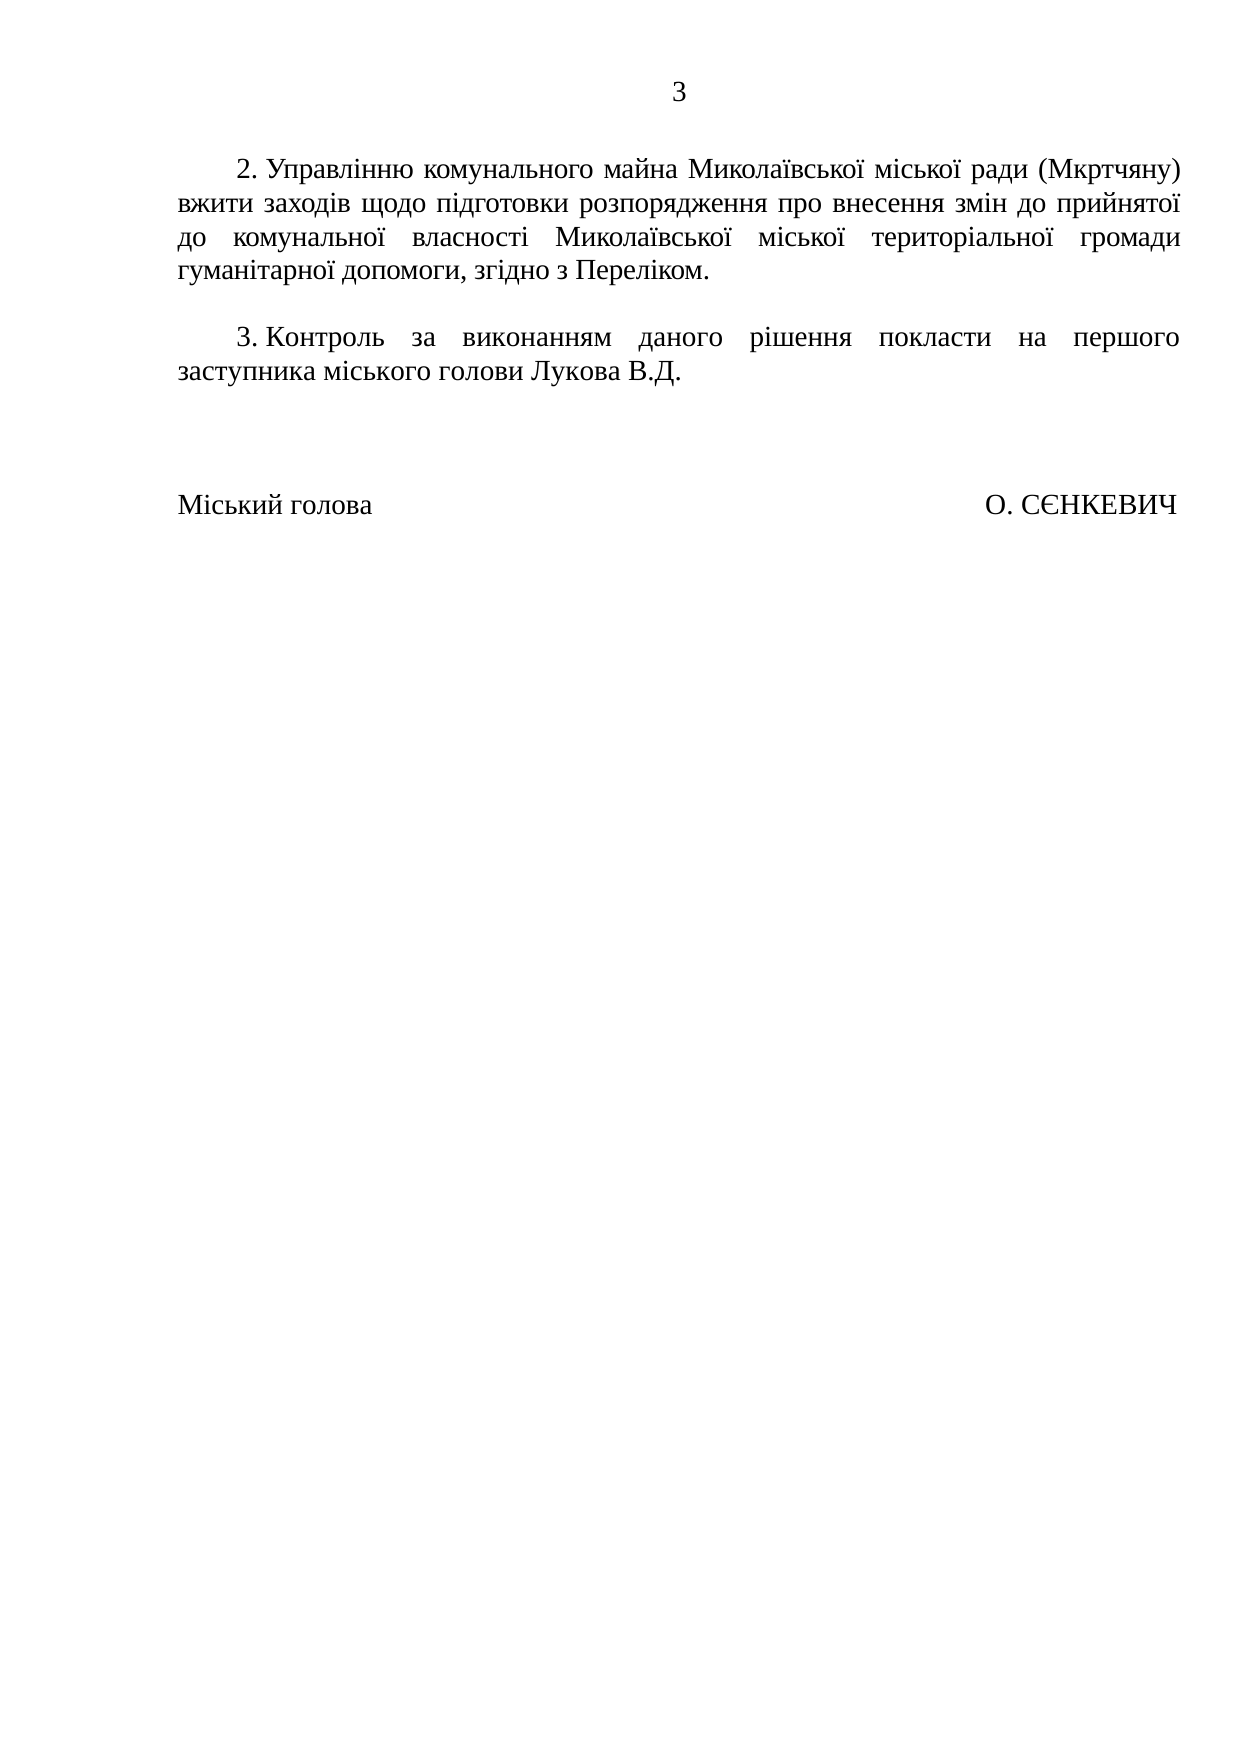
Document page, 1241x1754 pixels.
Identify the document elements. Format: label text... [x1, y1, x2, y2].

text 3. Контроль за виконанням даного рішення покласти на першого заступника міського голови Лукова В.Д. [177, 319, 1181, 386]
text 2. Управлінню комунального майна Миколаївської міської ради (Мкртчяну) вжити заходів щодо підготовки розпорядження про внесення змін до прийнятої до комунальної власності Миколаївської міської територіальної громади гуманітарної допомоги, згідно з Переліком. [177, 152, 1181, 286]
text Міський голова О. СЄНКЕВИЧ [177, 487, 1181, 521]
